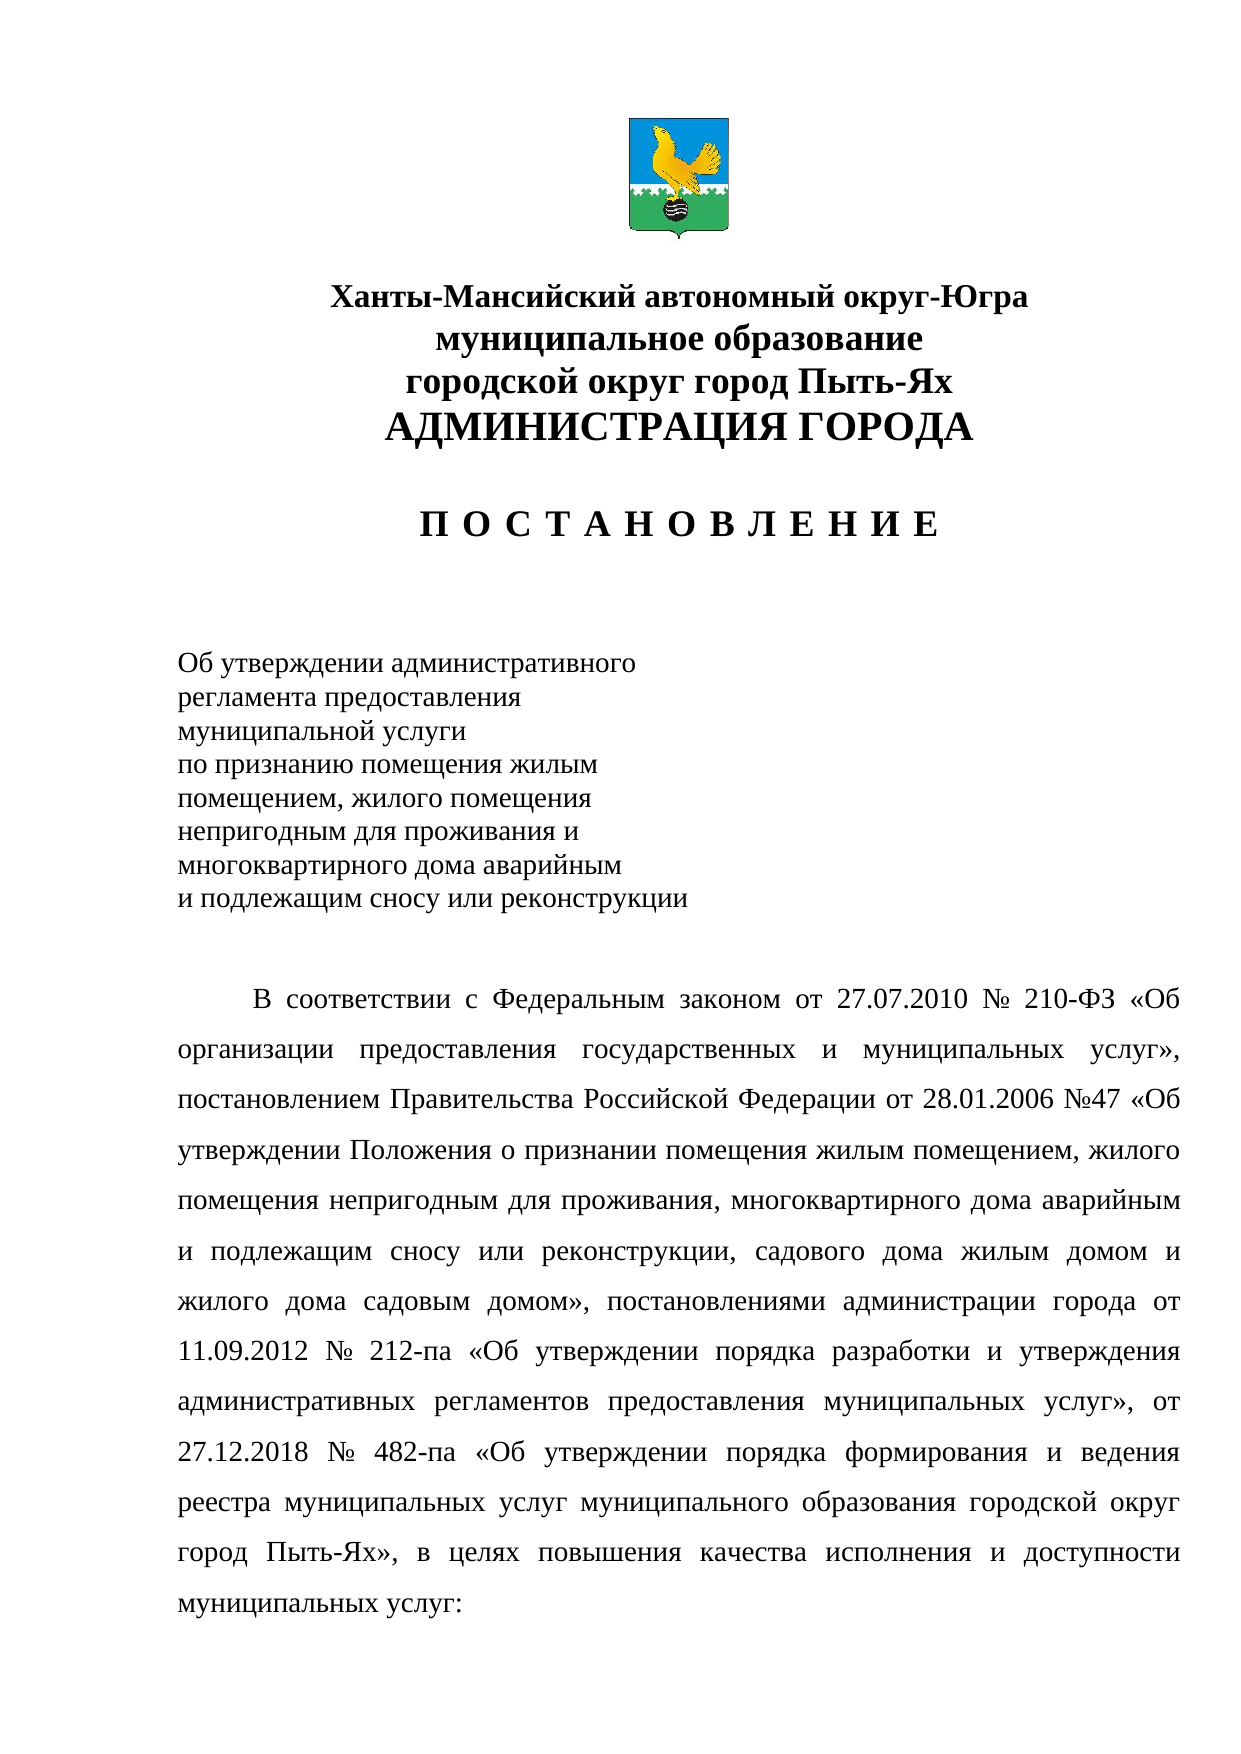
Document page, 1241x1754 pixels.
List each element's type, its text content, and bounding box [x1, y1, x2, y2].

text В соответствии с Федеральным законом от 27.07.2010 № 210-ФЗ «Об организации предоставления государственных и муниципальных услуг», постановлением Правительства Российской Федерации от 28.01.2006 №47 «Об утверждении Положения о признании помещения жилым помещением, жилого помещения непригодным для проживания, многоквартирного дома аварийным и подлежащим сносу или реконструкции, садового дома жилым домом и жилого дома садовым домом», постановлениями администрации города от 11.09.2012 № 212-па «Об утверждении порядка разработки и утверждения административных регламентов предоставления муниципальных услуг», от 27.12.2018 № 482-па «Об утверждении порядка формирования и ведения реестра муниципальных услуг муниципального образования городской округ город Пыть-Ях», в целях повышения качества исполнения и доступности муниципальных услуг: [177, 981, 1181, 1618]
text муниципальное образование [177, 315, 1181, 358]
text регламента предоставления [177, 679, 1181, 713]
text П О С Т А Н О В Л Е Н И Е [177, 502, 1181, 545]
picture [629, 118, 644, 130]
text муниципальной услуги [177, 713, 1181, 746]
text Об утверждении административного [177, 646, 1181, 679]
text помещением, жилого помещения [177, 780, 1181, 813]
picture [629, 118, 729, 248]
title и подлежащим сносу или реконструкции [177, 880, 1181, 914]
title непригодным для проживания и [177, 813, 1181, 847]
text городской округ город Пыть-Ях [177, 358, 1181, 401]
text АДМИНИСТРАЦИЯ ГОРОДА [177, 401, 1181, 449]
text по признанию помещения жилым [177, 746, 1181, 780]
title многоквартирного дома аварийным [177, 847, 1181, 880]
subtitle Ханты-Мансийский автономный округ-Югра [177, 277, 1181, 315]
